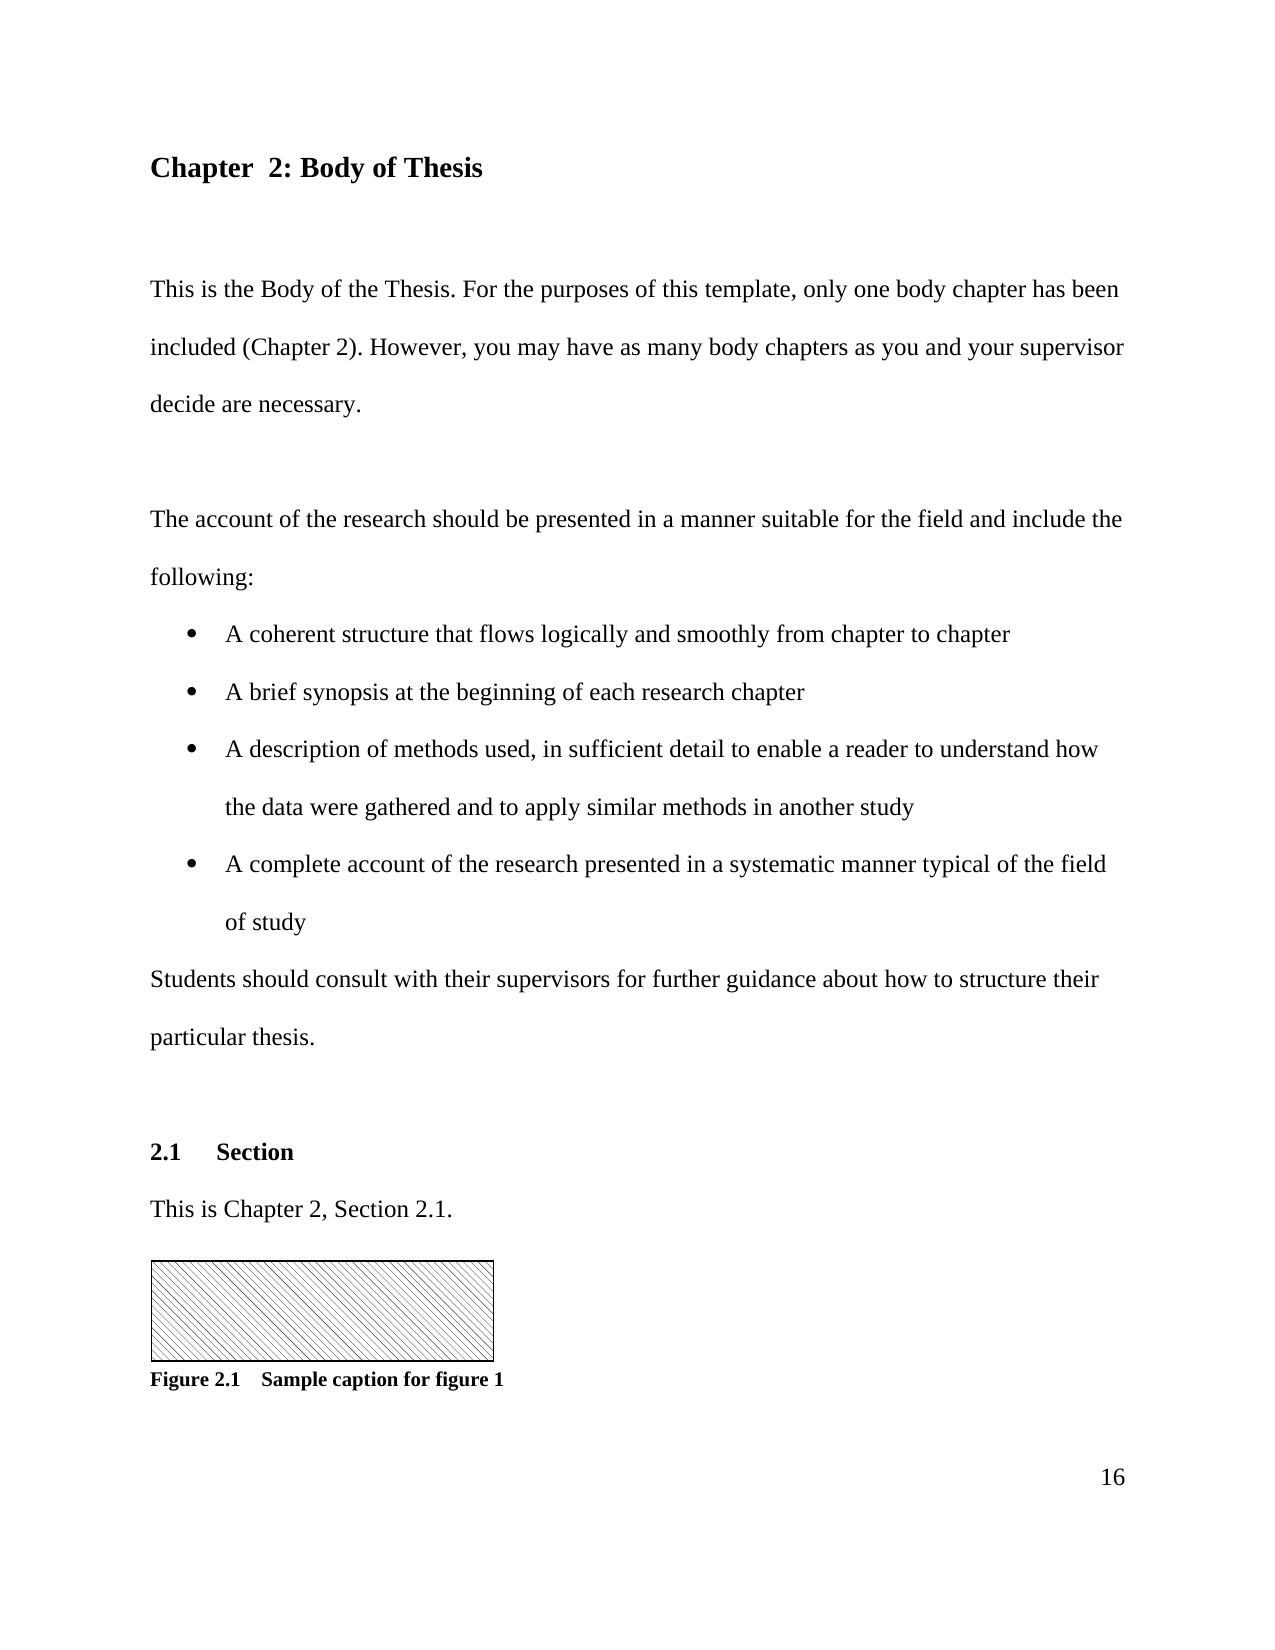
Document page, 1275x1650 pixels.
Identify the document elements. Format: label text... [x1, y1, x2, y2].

list A brief synopsis at the beginning of each research chapter [187, 677, 1125, 706]
list A coherent structure that flows logically and smoothly from chapter to chapter [187, 619, 1125, 648]
text This is Chapter 2, Section 2.1. [150, 1194, 1125, 1223]
text Figure 2.1 Sample caption for figure 1 [150, 1367, 1125, 1391]
text This is the Body of the Thesis. For the purposes of this template, only one body chapter has been included (Chapter 2). However, you may have as many body chapters as you and your supervisor decide are necessary. [150, 274, 1125, 418]
subtitle Section [150, 1137, 1125, 1166]
list A description of methods used, in sufficient detail to enable a reader to understand how the data were gathered and to apply similar methods in another study [187, 734, 1125, 821]
text The account of the research should be presented in a manner suitable for the field and include the following: [150, 504, 1125, 591]
text Students should consult with their supervisors for further guidance about how to structure their particular thesis. [150, 964, 1125, 1051]
list A complete account of the research presented in a systematic manner typical of the field of study [187, 849, 1125, 936]
subtitle Body of Thesis [150, 150, 1125, 183]
